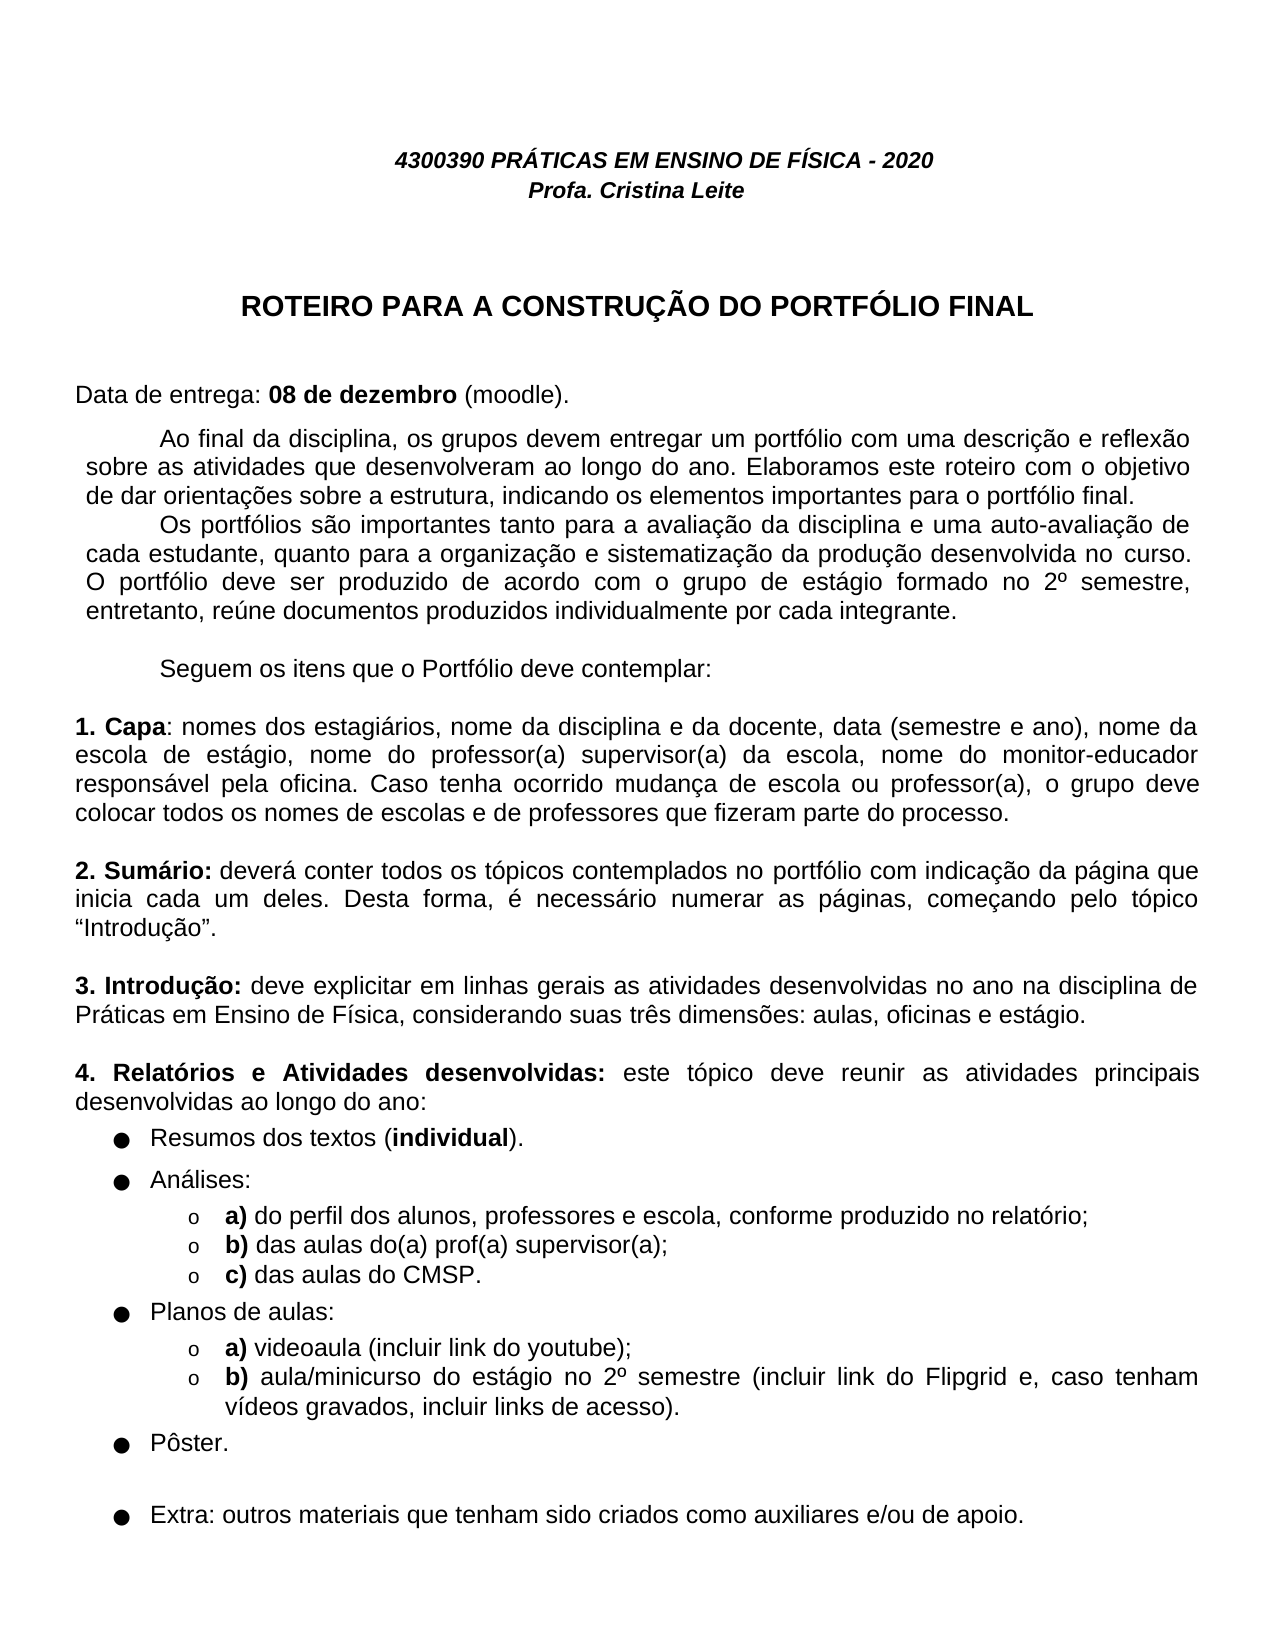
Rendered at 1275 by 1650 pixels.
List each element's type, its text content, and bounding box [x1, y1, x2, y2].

text Ao final da disciplina, os grupos devem entregar um portfólio com uma descrição e reflexão sobre as atividades que desenvolveram ao longo do ano. Elaboramos este roteiro com o objetivo de dar orientações sobre a estrutura, indicando os elementos importantes para o portfólio final. [86, 424, 1192, 510]
list Resumos dos textos (individual). [112, 1115, 1200, 1158]
text ROTEIRO PARA A CONSTRUÇÃO DO PORTFÓLIO FINAL [75, 289, 1200, 323]
list Pôster. [112, 1421, 1200, 1463]
list a) videoaula (incluir link do youtube); [187, 1332, 1200, 1362]
list b) aula/minicurso do estágio no 2º semestre (incluir link do Flipgrid e, caso tenham vídeos gravados, incluir links de acesso). [187, 1362, 1200, 1421]
text 4. Relatórios e Atividades desenvolvidas: este tópico deve reunir as atividades principais desenvolvidas ao longo do ano: [75, 1058, 1200, 1115]
list c) das aulas do CMSP. [187, 1260, 1200, 1290]
text 3. Introdução: deve explicitar em linhas gerais as atividades desenvolvidas no ano na disciplina de Práticas em Ensino de Física, considerando suas três dimensões: aulas, oficinas e estágio. [75, 971, 1200, 1029]
text 1. Capa: nomes dos estagiários, nome da disciplina e da docente, data (semestre e ano), nome da escola de estágio, nome do professor(a) supervisor(a) da escola, nome do monitor-educador responsável pela oficina. Caso tenha ocorrido mudança de escola ou professor(a), o grupo deve colocar todos os nomes de escolas e de professores que fizeram parte do processo. [75, 712, 1200, 827]
list Planos de aulas: [112, 1290, 1200, 1332]
text Seguem os itens que o Portfólio deve contemplar: [86, 654, 1192, 682]
list Extra: outros materiais que tenham sido criados como auxiliares e/ou de apoio. [112, 1492, 1200, 1535]
list Análises: [112, 1158, 1200, 1201]
text Data de entrega: 08 de dezembro (moodle). [75, 381, 1200, 409]
text Os portfólios são importantes tanto para a avaliação da disciplina e uma auto-avaliação de cada estudante, quanto para a organização e sistematização da produção desenvolvida no curso. O portfólio deve ser produzido de acordo com o grupo de estágio formado no 2º semestre, entretanto, reúne documentos produzidos individualmente por cada integrante. [86, 510, 1192, 625]
text 2. Sumário: deverá conter todos os tópicos contemplados no portfólio com indicação da página que inicia cada um deles. Desta forma, é necessário numerar as páginas, começando pelo tópico “Introdução”. [75, 856, 1200, 942]
list a) do perfil dos alunos, professores e escola, conforme produzido no relatório; [187, 1201, 1200, 1230]
list b) das aulas do(a) prof(a) supervisor(a); [187, 1230, 1200, 1260]
